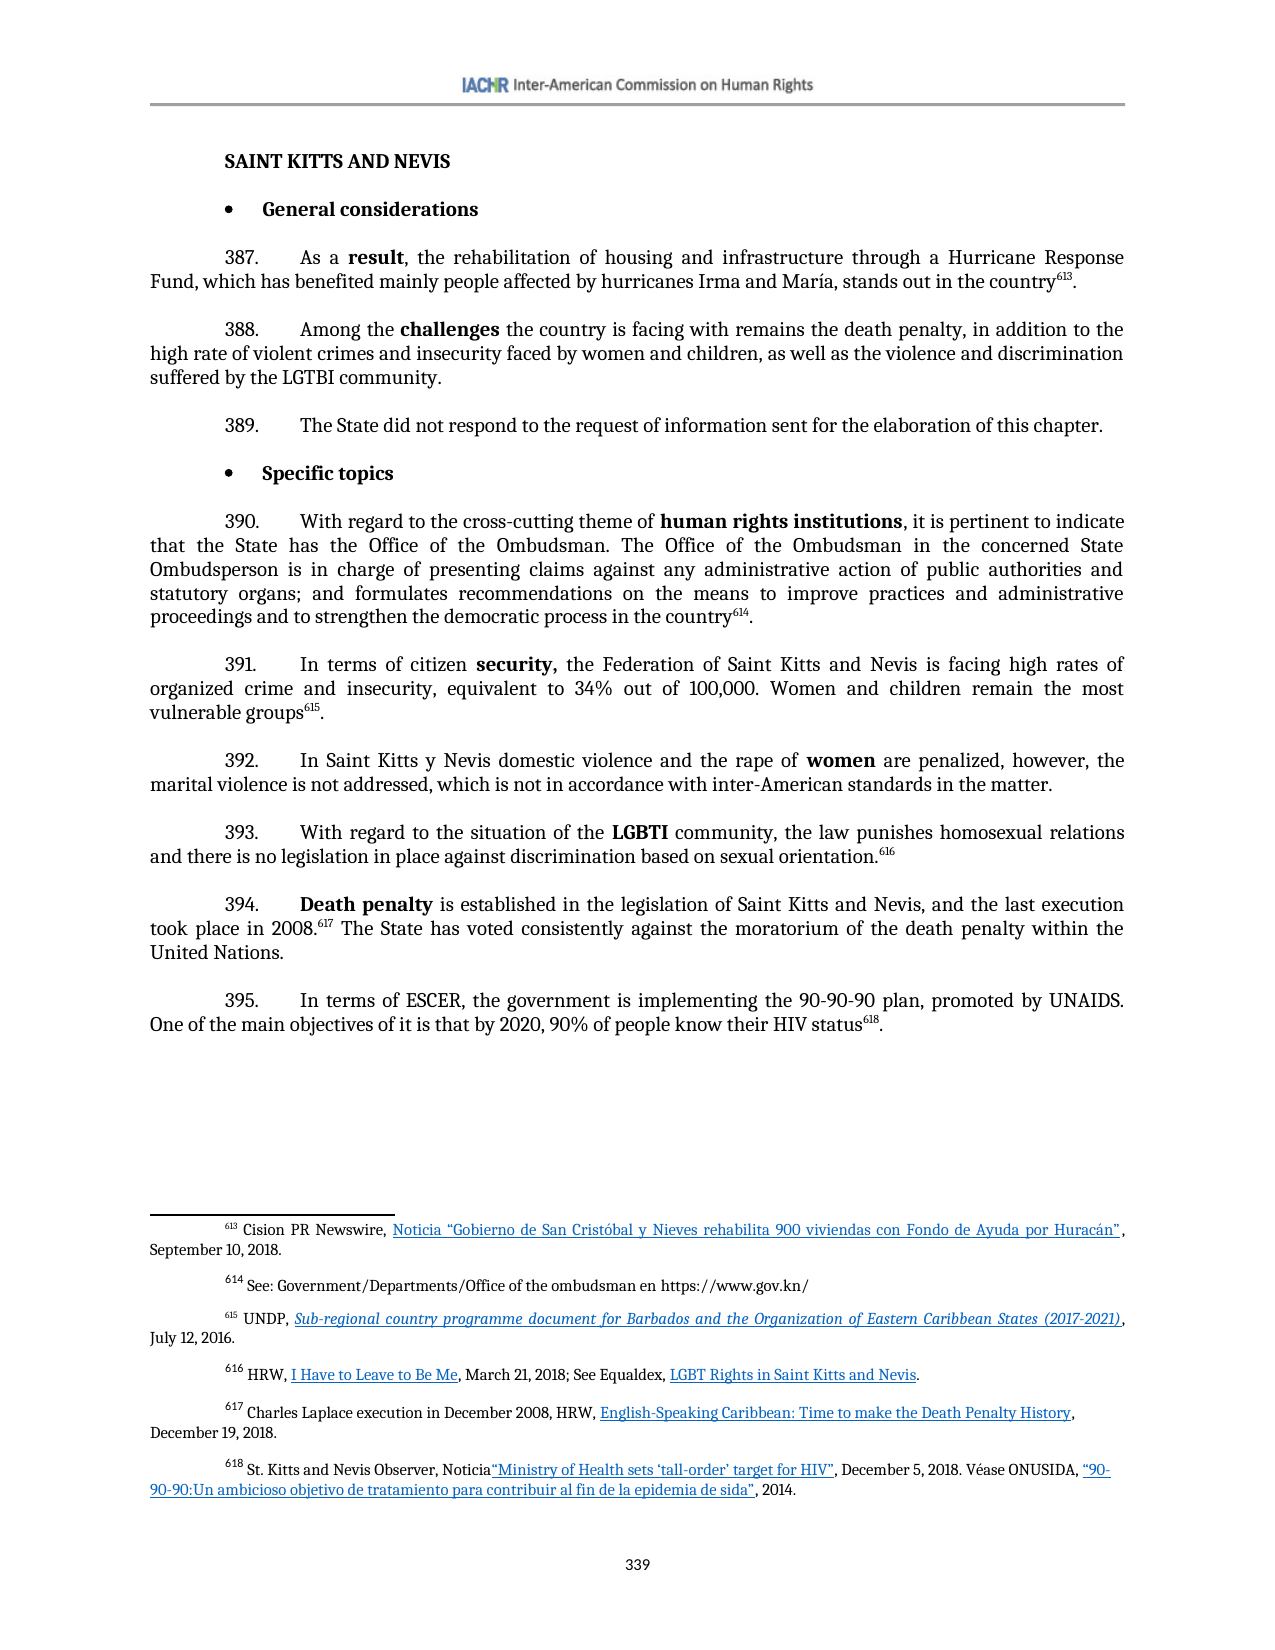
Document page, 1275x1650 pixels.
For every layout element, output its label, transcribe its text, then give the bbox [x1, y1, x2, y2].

list With regard to the situation of the LGBTI community, the law punishes homosexual relations and there is no legislation in place against discrimination based on sexual orientation. [150, 821, 1125, 869]
list Specific topics [225, 461, 1125, 485]
text SAINT KITTS AND NEVIS [150, 150, 1125, 174]
list Death penalty is established in the legislation of Saint Kitts and Nevis, and the last execution took place in 2008. The State has voted consistently against the moratorium of the death penalty within the United Nations. [150, 893, 1125, 964]
list The State did not respond to the request of information sent for the elaboration of this chapter. [150, 413, 1125, 437]
list Among the challenges the country is facing with remains the death penalty, in addition to the high rate of violent crimes and insecurity faced by women and children, as well as the violence and discrimination suffered by the LGTBI community. [150, 318, 1125, 389]
list In Saint Kitts y Nevis domestic violence and the rape of women are penalized, however, the marital violence is not addressed, which is not in accordance with inter-American standards in the matter. [150, 749, 1125, 797]
list In terms of citizen security, the Federation of Saint Kitts and Nevis is facing high rates of organized crime and insecurity, equivalent to 34% out of 100,000. Women and children remain the most vulnerable groups. [150, 653, 1125, 725]
picture [450, 75, 825, 95]
list As a result, the rehabilitation of housing and infrastructure through a Hurricane Response Fund, which has benefited mainly people affected by hurricanes Irma and María, stands out in the country. [150, 246, 1125, 294]
list In terms of ESCER, the government is implementing the 90-90-90 plan, promoted by UNAIDS. One of the main objectives of it is that by 2020, 90% of people know their HIV status. [150, 988, 1125, 1036]
list With regard to the cross-cutting theme of human rights institutions, it is pertinent to indicate that the State has the Office of the Ombudsman. The Office of the Ombudsman in the concerned State Ombudsperson is in charge of presenting claims against any administrative action of public authorities and statutory organs; and formulates recommendations on the means to improve practices and administrative proceedings and to strengthen the democratic process in the country. [150, 509, 1125, 629]
list General considerations [225, 198, 1125, 222]
